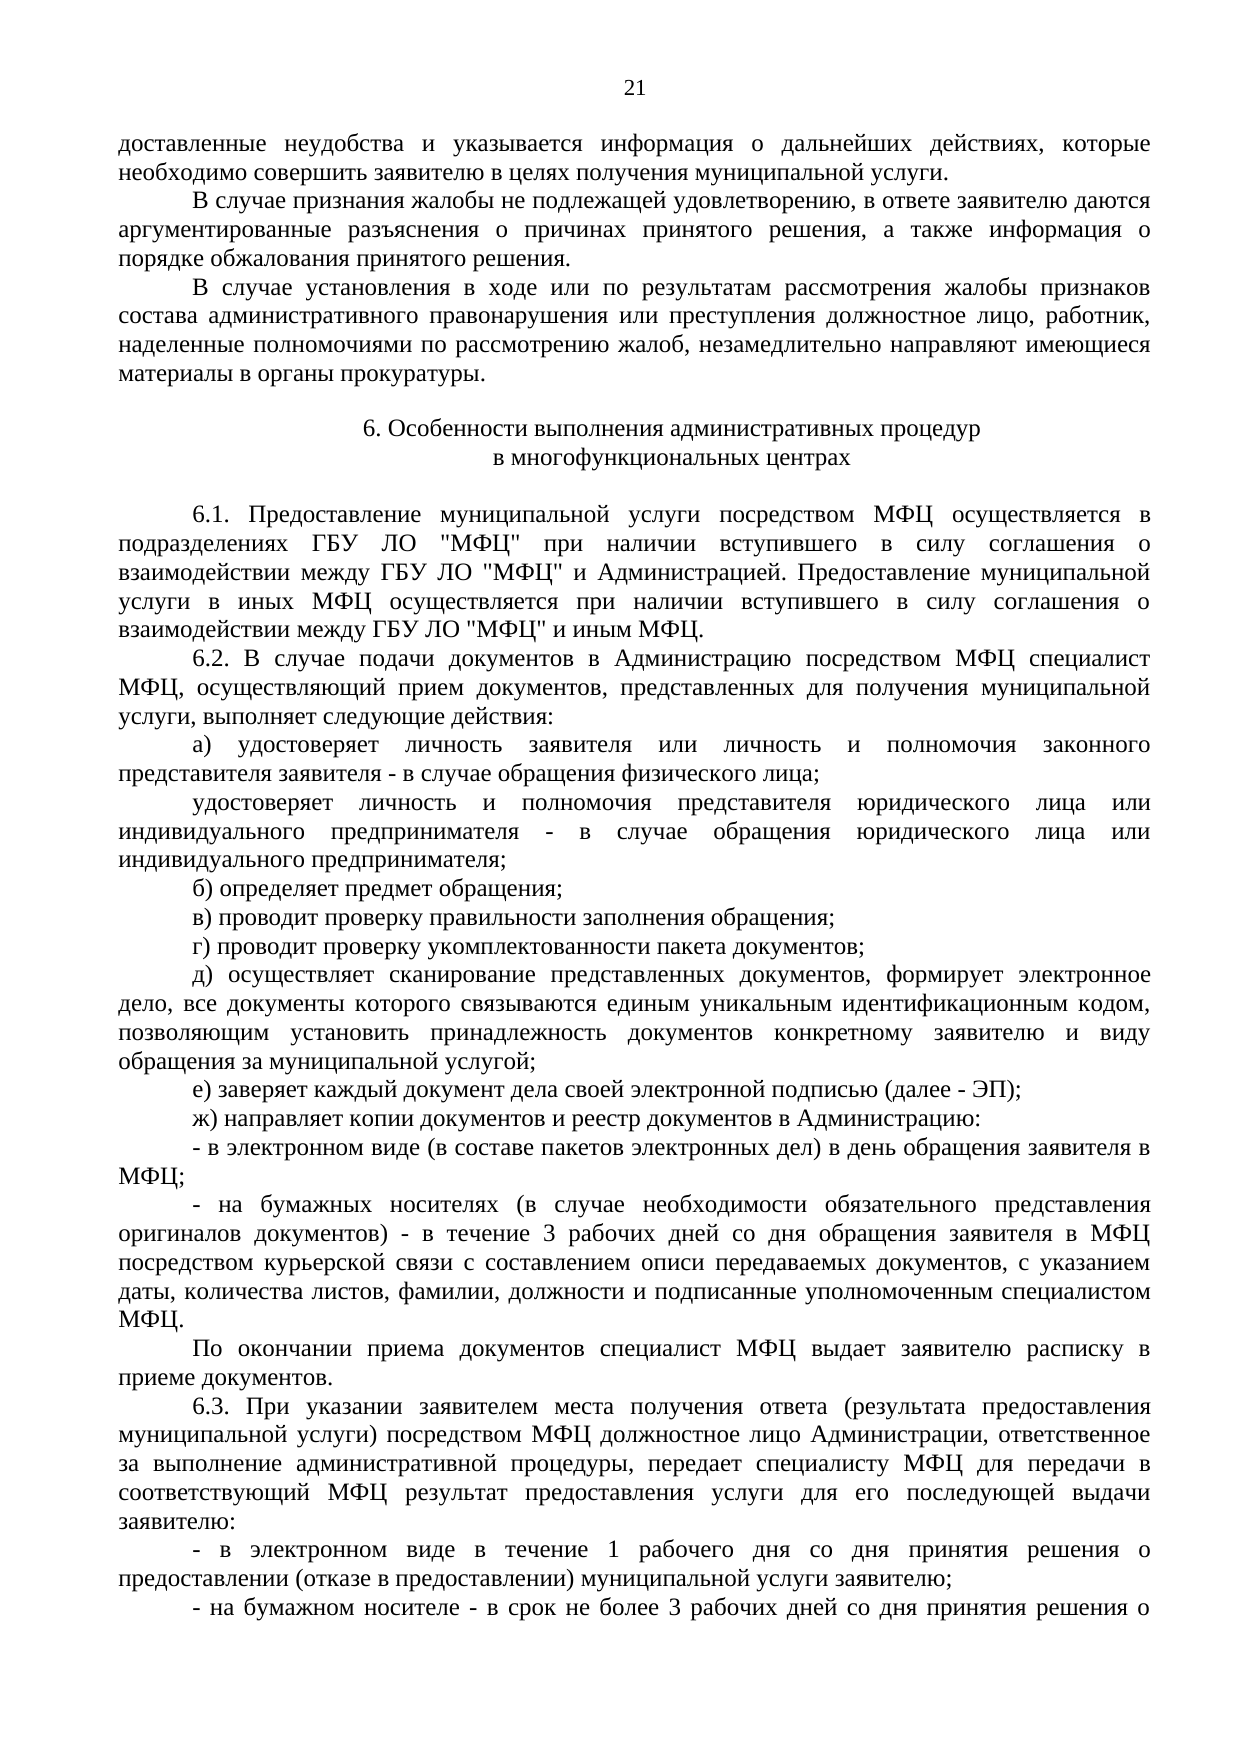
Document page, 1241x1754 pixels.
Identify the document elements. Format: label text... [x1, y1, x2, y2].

text 6.1. Предоставление муниципальной услуги посредством МФЦ осуществляется в подразделениях ГБУ ЛО "МФЦ" при наличии вступившего в силу соглашения о взаимодействии между ГБУ ЛО "МФЦ" и Администрацией. Предоставление муниципальной услуги в иных МФЦ осуществляется при наличии вступившего в силу соглашения о взаимодействии между ГБУ ЛО "МФЦ" и иным МФЦ. [118, 499, 1152, 643]
text В случае установления в ходе или по результатам рассмотрения жалобы признаков состава административного правонарушения или преступления должностное лицо, работник, наделенные полномочиями по рассмотрению жалоб, незамедлительно направляют имеющиеся материалы в органы прокуратуры. [118, 272, 1152, 387]
text б) определяет предмет обращения; [118, 873, 1152, 902]
text е) заверяет каждый документ дела своей электронной подписью (далее - ЭП); [118, 1074, 1152, 1103]
text 6.2. В случае подачи документов в Администрацию посредством МФЦ специалист МФЦ, осуществляющий прием документов, представленных для получения муниципальной услуги, выполняет следующие действия: [118, 643, 1152, 729]
text в многофункциональных центрах [118, 442, 1152, 471]
text - в электронном виде (в составе пакетов электронных дел) в день обращения заявителя в МФЦ; [118, 1132, 1152, 1189]
text По окончании приема документов специалист МФЦ выдает заявителю расписку в приеме документов. [118, 1333, 1152, 1391]
text - в электронном виде в течение 1 рабочего дня со дня принятия решения о предоставлении (отказе в предоставлении) муниципальной услуги заявителю; [118, 1534, 1152, 1592]
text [118, 1592, 1152, 1621]
text а) удостоверяет личность заявителя или личность и полномочия законного представителя заявителя - в случае обращения физического лица; [118, 729, 1152, 787]
text в) проводит проверку правильности заполнения обращения; [118, 902, 1152, 931]
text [118, 128, 1152, 186]
text 6.3. При указании заявителем места получения ответа (результата предоставления муниципальной услуги) посредством МФЦ должностное лицо Администрации, ответственное за выполнение административной процедуры, передает специалисту МФЦ для передачи в соответствующий МФЦ результат предоставления услуги для его последующей выдачи заявителю: [118, 1391, 1152, 1534]
text ж) направляет копии документов и реестр документов в Администрацию: [118, 1103, 1152, 1132]
text В случае признания жалобы не подлежащей удовлетворению, в ответе заявителю даются аргументированные разъяснения о причинах принятого решения, а также информация о порядке обжалования принятого решения. [118, 186, 1152, 272]
text - на бумажных носителях (в случае необходимости обязательного представления оригиналов документов) - в течение 3 рабочих дней со дня обращения заявителя в МФЦ посредством курьерской связи с составлением описи передаваемых документов, с указанием даты, количества листов, фамилии, должности и подписанные уполномоченным специалистом МФЦ. [118, 1189, 1152, 1333]
text д) осуществляет сканирование представленных документов, формирует электронное дело, все документы которого связываются единым уникальным идентификационным кодом, позволяющим установить принадлежность документов конкретному заявителю и виду обращения за муниципальной услугой; [118, 959, 1152, 1074]
text 6. Особенности выполнения административных процедур [118, 413, 1152, 442]
text удостоверяет личность и полномочия представителя юридического лица или индивидуального предпринимателя - в случае обращения юридического лица или индивидуального предпринимателя; [118, 787, 1152, 873]
text г) проводит проверку укомплектованности пакета документов; [118, 931, 1152, 959]
